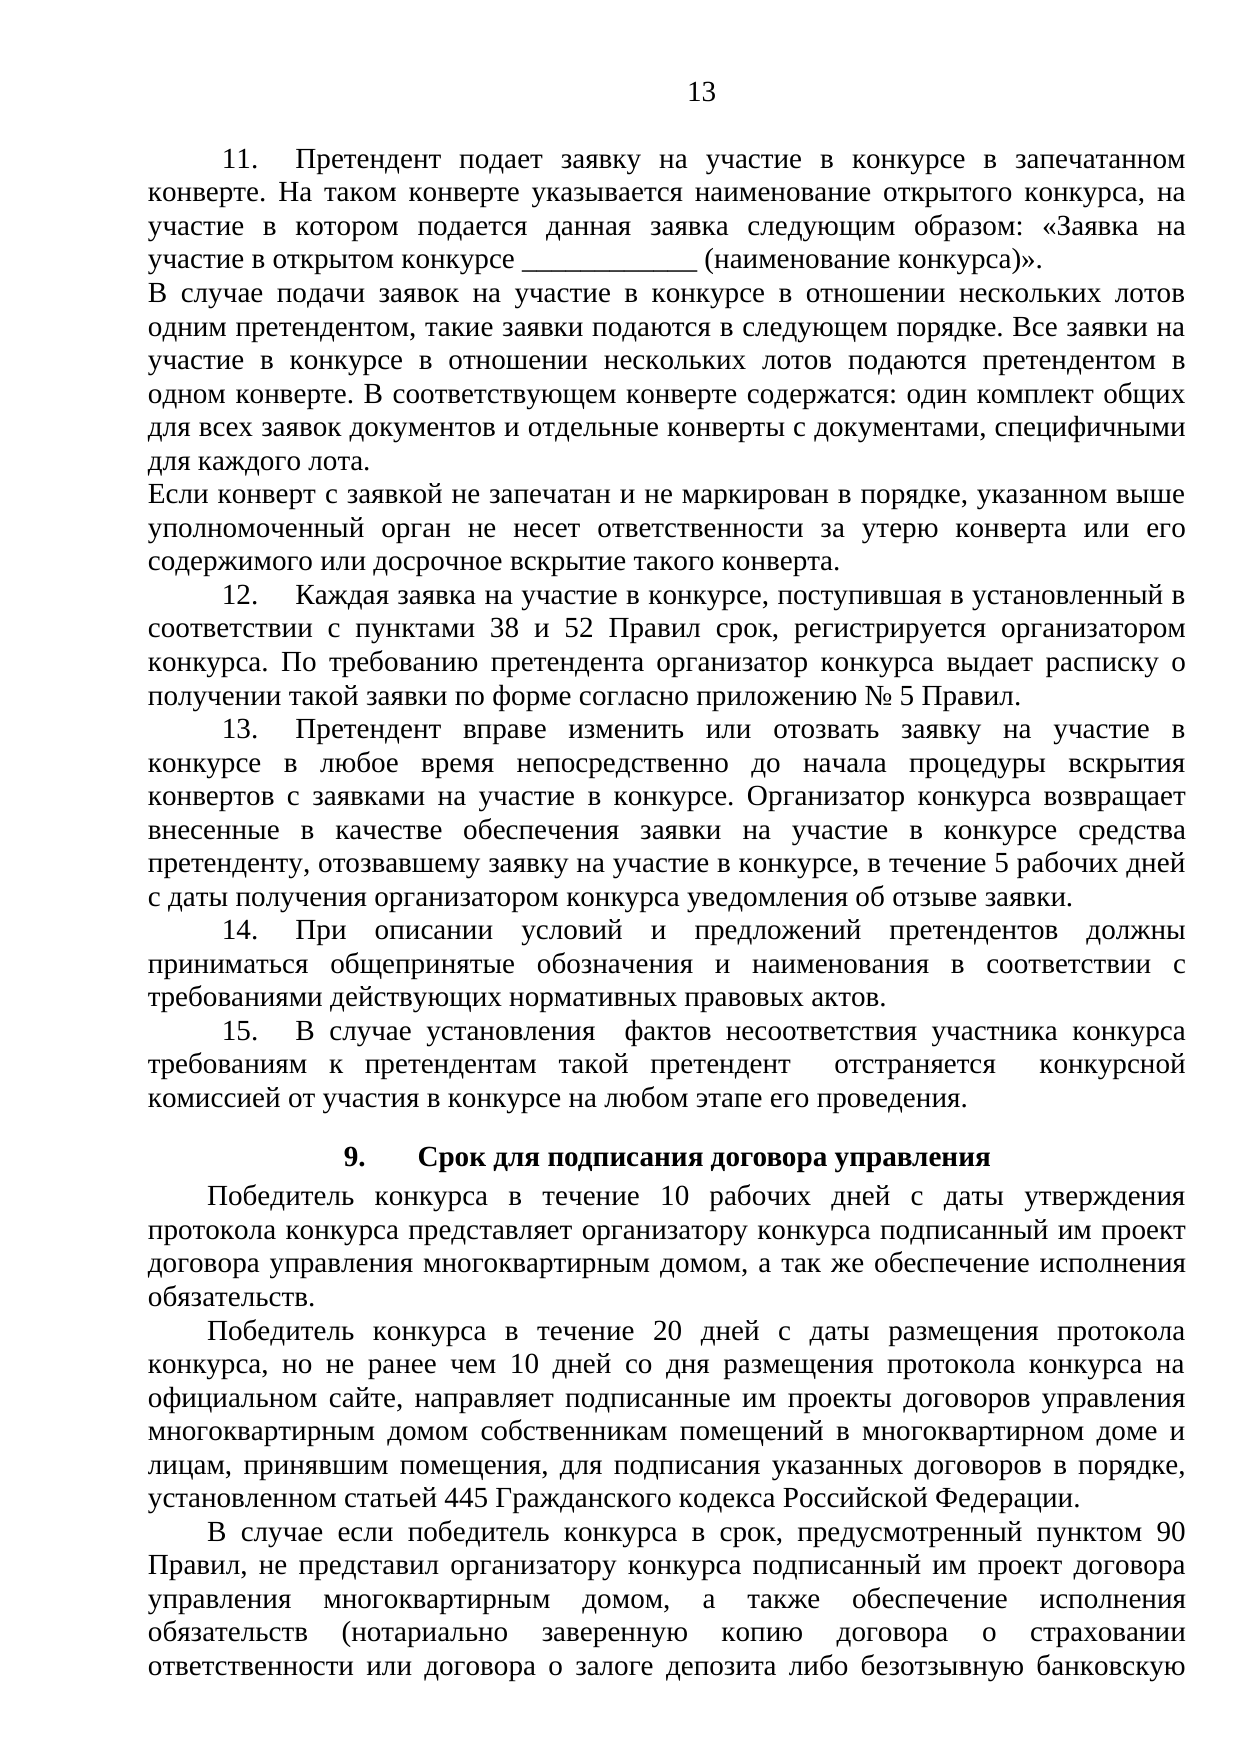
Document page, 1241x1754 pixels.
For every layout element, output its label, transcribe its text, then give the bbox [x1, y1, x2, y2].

text 9. Срок для подписания договора управления [148, 1139, 1187, 1172]
text 15. В случае установления фактов несоответствия участника конкурса требованиям к претендентам такой претендент отстраняется конкурсной комиссией от участия в конкурсе на любом этапе его проведения. [148, 1013, 1187, 1114]
text Победитель конкурса в течение 10 рабочих дней с даты утверждения протокола конкурса представляет организатору конкурса подписанный им проект договора управления многоквартирным домом, а так же обеспечение исполнения обязательств. [148, 1178, 1187, 1313]
text 13. Претендент вправе изменить или отозвать заявку на участие в конкурсе в любое время непосредственно до начала процедуры вскрытия конвертов с заявками на участие в конкурсе. Организатор конкурса возвращает внесенные в качестве обеспечения заявки на участие в конкурсе средства претенденту, отозвавшему заявку на участие в конкурсе, в течение 5 рабочих дней с даты получения организатором конкурса уведомления об отзыве заявки. [148, 711, 1187, 912]
text В случае подачи заявок на участие в конкурсе в отношении нескольких лотов одним претендентом, такие заявки подаются в следующем порядке. Все заявки на участие в конкурсе в отношении нескольких лотов подаются претендентом в одном конверте. В соответствующем конверте содержатся: один комплект общих для всех заявок документов и отдельные конверты с документами, специфичными для каждого лота. [148, 275, 1187, 476]
text Победитель конкурса в течение 20 дней с даты размещения протокола конкурса, но не ранее чем 10 дней со дня размещения протокола конкурса на официальном сайте, направляет подписанные им проекты договоров управления многоквартирным домом собственникам помещений в многоквартирном доме и лицам, принявшим помещения, для подписания указанных договоров в порядке, установленном статьей 445 Гражданского кодекса Российской Федерации. [148, 1313, 1187, 1514]
text Если конверт с заявкой не запечатан и не маркирован в порядке, указанном выше уполномоченный орган не несет ответственности за утерю конверта или его содержимого или досрочное вскрытие такого конверта. [148, 476, 1187, 577]
text 14. При описании условий и предложений претендентов должны приниматься общепринятые обозначения и наименования в соответствии с требованиями действующих нормативных правовых актов. [148, 912, 1187, 1013]
text 11. Претендент подает заявку на участие в конкурсе в запечатанном конверте. На таком конверте указывается наименование открытого конкурса, на участие в котором подается данная заявка следующим образом: «Заявка на участие в открытом конкурсе ____________ (наименование конкурса)». [148, 141, 1187, 275]
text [148, 1514, 1187, 1682]
text 12. Каждая заявка на участие в конкурсе, поступившая в установленный в соответствии с пунктами 38 и 52 Правил срок, регистрируется организатором конкурса. По требованию претендента организатор конкурса выдает расписку о получении такой заявки по форме согласно приложению № 5 Правил. [148, 577, 1187, 711]
